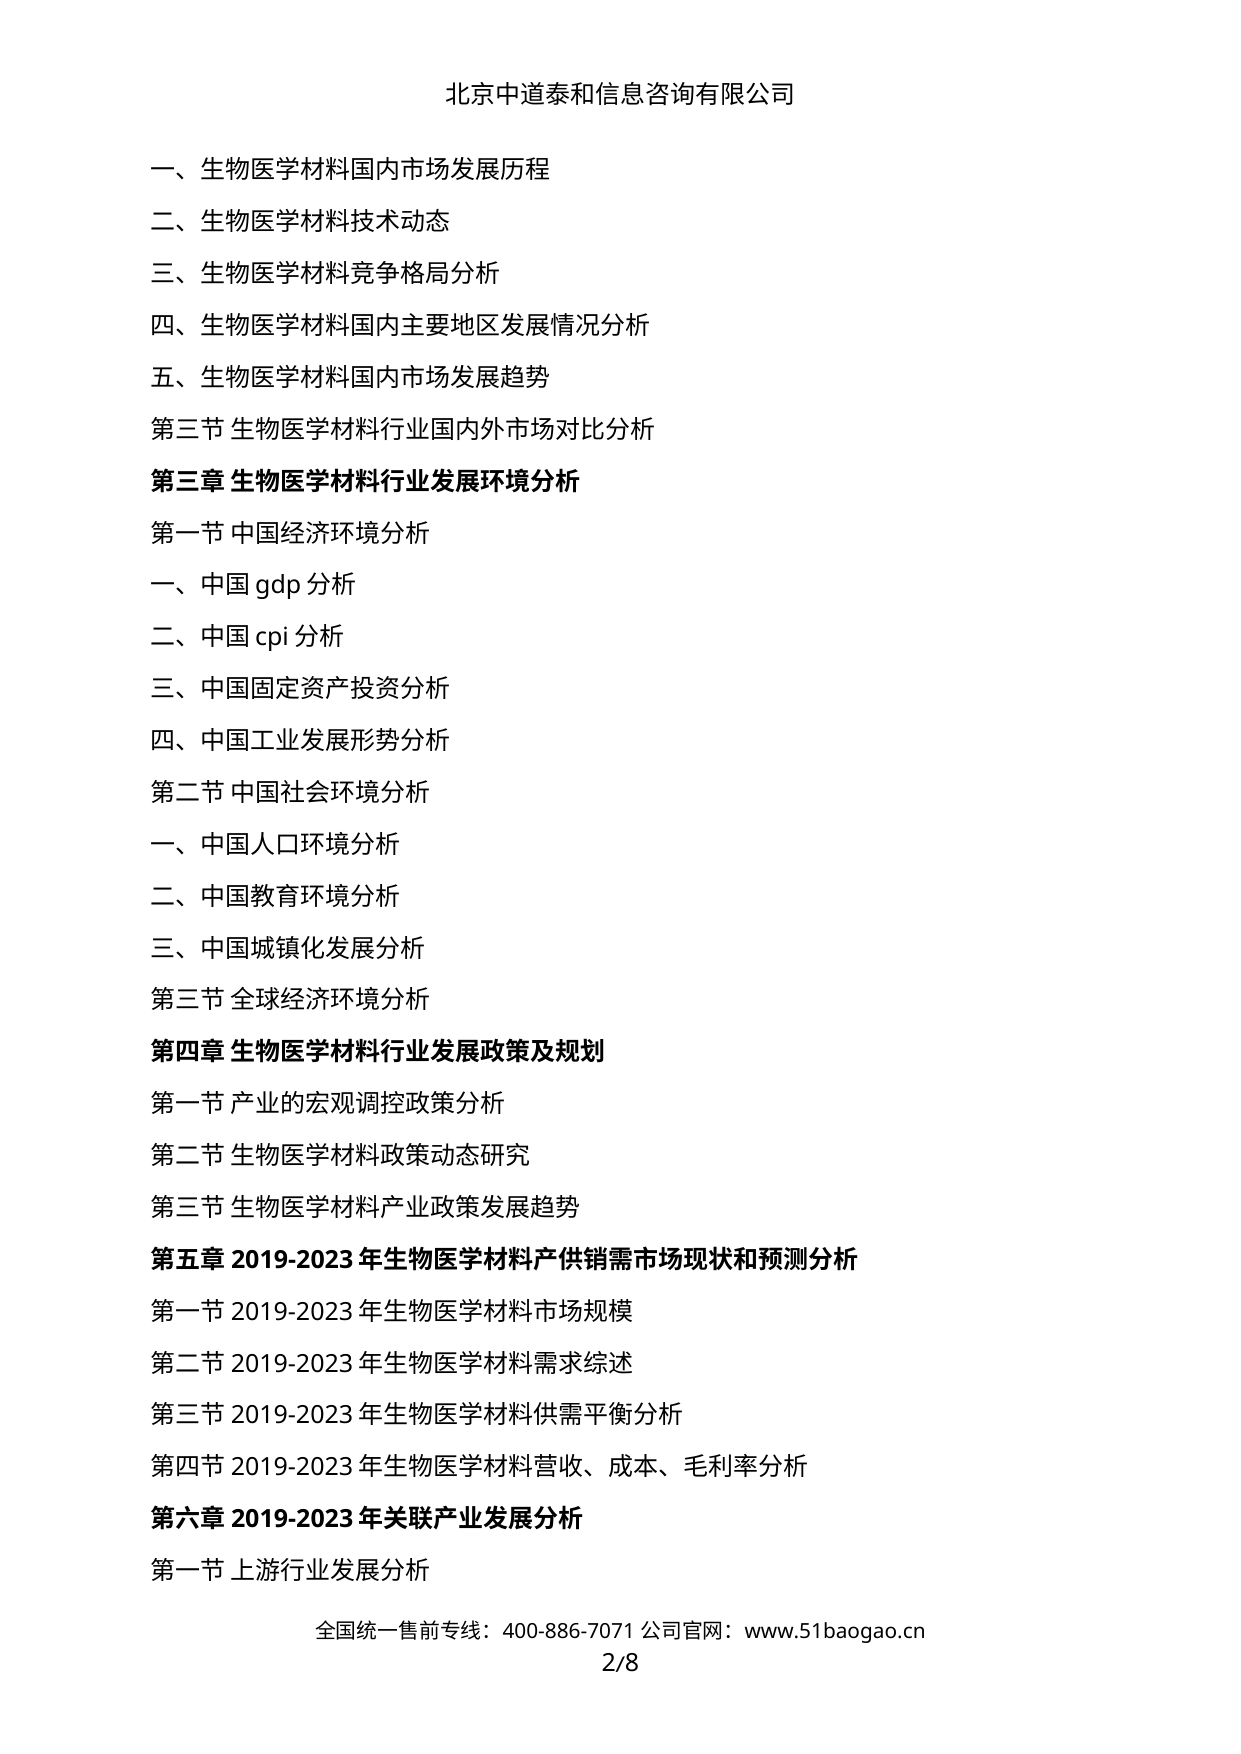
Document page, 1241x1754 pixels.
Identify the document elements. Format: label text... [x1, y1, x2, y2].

text 第三节 生物医学材料产业政策发展趋势 [150, 1187, 1090, 1224]
text 二、中国教育环境分析 [150, 876, 1090, 912]
text 第六章 2019-2023年关联产业发展分析 [150, 1499, 1090, 1535]
text 二、中国cpi分析 [150, 617, 1090, 653]
text 四、中国工业发展形势分析 [150, 721, 1090, 757]
text 第四章 生物医学材料行业发展政策及规划 [150, 1032, 1090, 1068]
text 第一节 2019-2023年生物医学材料市场规模 [150, 1291, 1090, 1327]
text 第三节 生物医学材料行业国内外市场对比分析 [150, 409, 1090, 446]
text 第一节 中国经济环境分析 [150, 513, 1090, 549]
text 三、中国城镇化发展分析 [150, 928, 1090, 964]
text 一、中国人口环境分析 [150, 824, 1090, 861]
text 第五章 2019-2023年生物医学材料产供销需市场现状和预测分析 [150, 1239, 1090, 1276]
text 第三节 全球经济环境分析 [150, 980, 1090, 1016]
text 一、生物医学材料国内市场发展历程 [150, 150, 1090, 186]
text 第一节 上游行业发展分析 [150, 1551, 1090, 1587]
text 二、生物医学材料技术动态 [150, 202, 1090, 238]
text 第二节 2019-2023年生物医学材料需求综述 [150, 1343, 1090, 1379]
text 第一节 产业的宏观调控政策分析 [150, 1084, 1090, 1120]
text 第二节 中国社会环境分析 [150, 772, 1090, 809]
text 三、生物医学材料竞争格局分析 [150, 254, 1090, 290]
text 第四节 2019-2023年生物医学材料营收、成本、毛利率分析 [150, 1447, 1090, 1483]
text 三、中国固定资产投资分析 [150, 669, 1090, 705]
text 一、中国gdp分析 [150, 565, 1090, 601]
text 第三节 2019-2023年生物医学材料供需平衡分析 [150, 1395, 1090, 1431]
text 四、生物医学材料国内主要地区发展情况分析 [150, 306, 1090, 342]
text 第三章 生物医学材料行业发展环境分析 [150, 461, 1090, 497]
text 第二节 生物医学材料政策动态研究 [150, 1136, 1090, 1172]
text 五、生物医学材料国内市场发展趋势 [150, 357, 1090, 394]
